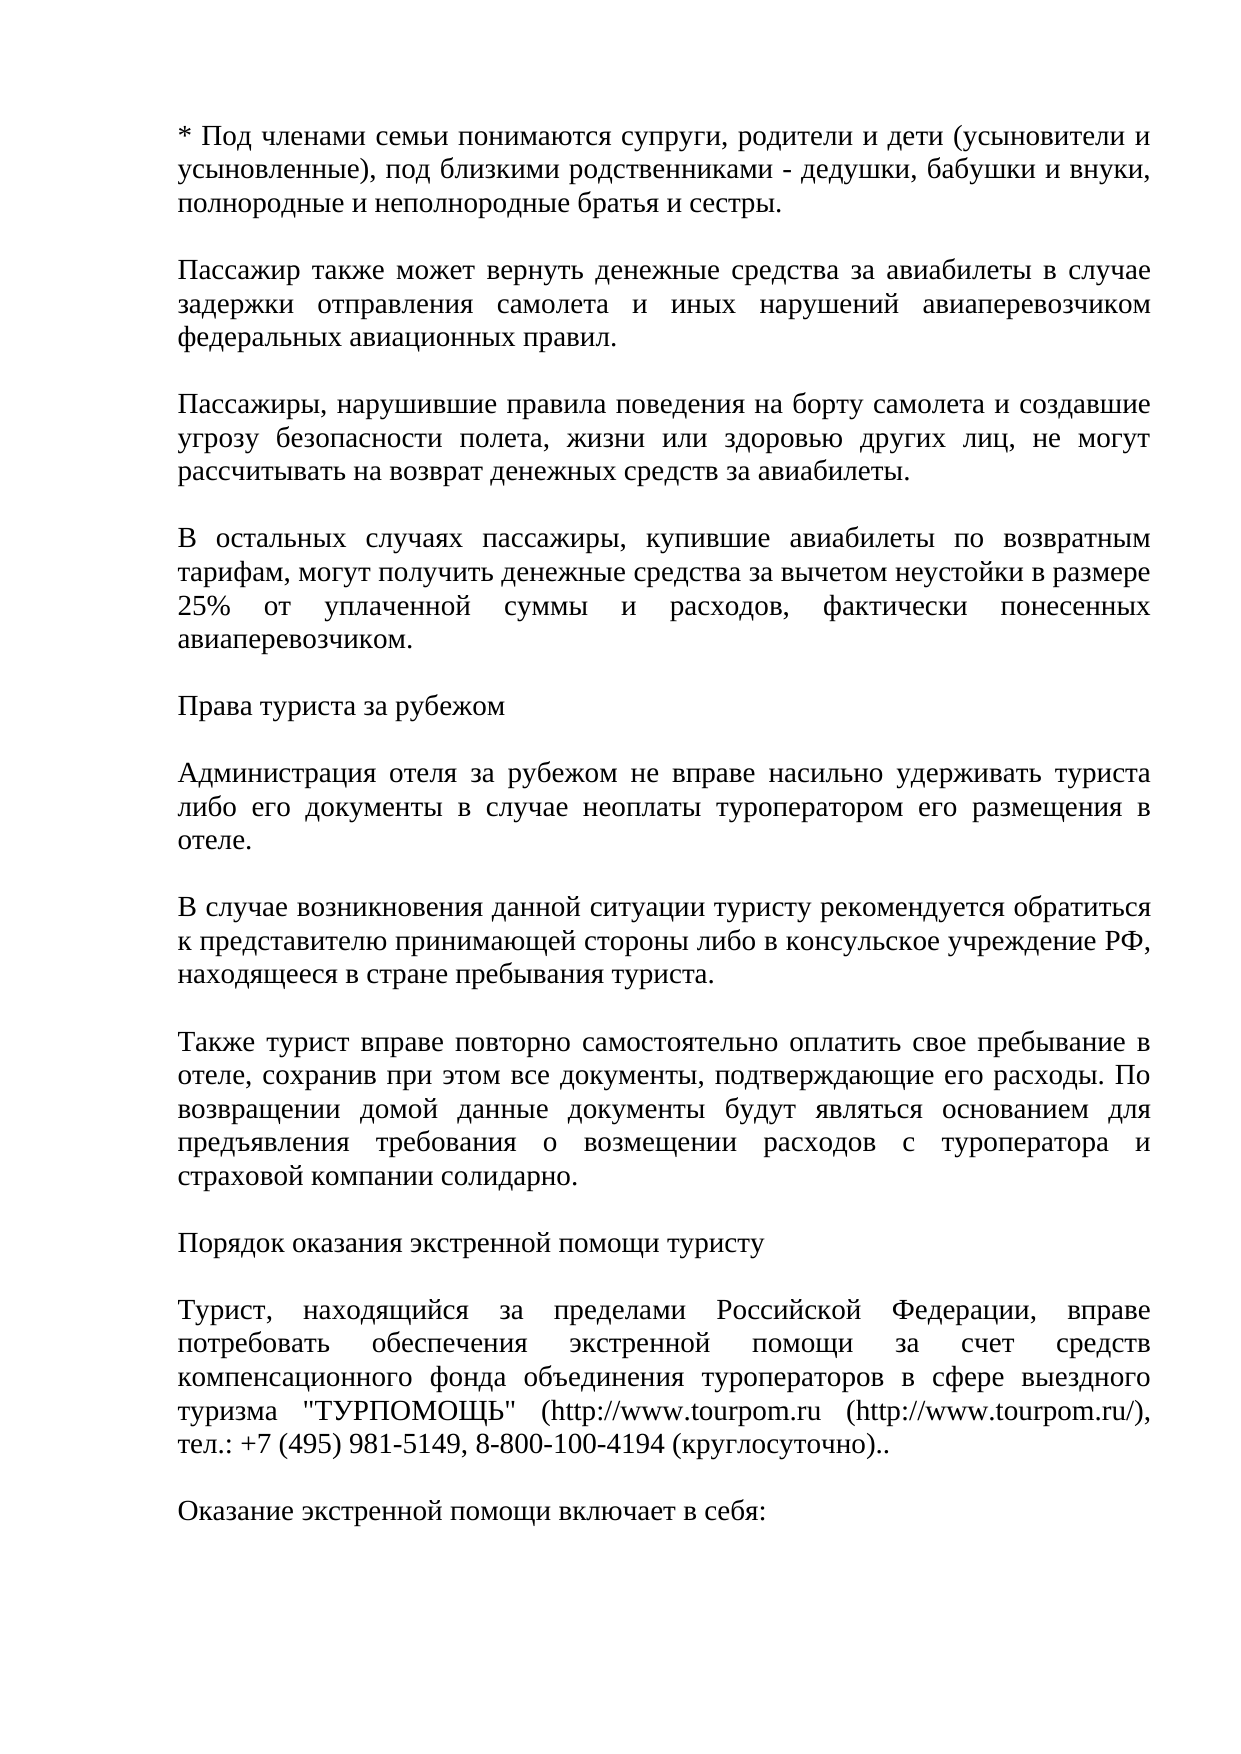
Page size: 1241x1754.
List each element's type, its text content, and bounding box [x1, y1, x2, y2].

text Пассажиры, нарушившие правила поведения на борту самолета и создавшие угрозу безопасности полета, жизни или здоровью других лиц, не могут рассчитывать на возврат денежных средств за авиабилеты. [177, 386, 1152, 487]
text В остальных случаях пассажиры, купившие авиабилеты по возвратным тарифам, могут получить денежные средства за вычетом неустойки в размере 25% от уплаченной суммы и расходов, фактически понесенных авиаперевозчиком. [177, 521, 1152, 655]
text Пассажир также может вернуть денежные средства за авиабилеты в случае задержки отправления самолета и иных нарушений авиаперевозчиком федеральных авиационных правил. [177, 252, 1152, 353]
text Турист, находящийся за пределами Российской Федерации, вправе потребовать обеспечения экстренной помощи за счет средств компенсационного фонда объединения туроператоров в сфере выездного туризма "ТУРПОМОЩЬ" (http://www.tourpom.ru (http://www.tourpom.ru/), тел.: +7 (495) 981-5149, 8-800-100-4194 (круглосуточно).. [177, 1292, 1152, 1460]
text * Под членами семьи понимаются супруги, родители и дети (усыновители и усыновленные), под близкими родственниками - дедушки, бабушки и внуки, полнородные и неполнородные братья и сестры. [177, 118, 1152, 219]
text Администрация отеля за рубежом не вправе насильно удерживать туриста либо его документы в случае неоплаты туроператором его размещения в отеле. [177, 755, 1152, 856]
text В случае возникновения данной ситуации туристу рекомендуется обратиться к представителю принимающей стороны либо в консульское учреждение РФ, находящееся в стране пребывания туриста. [177, 889, 1152, 990]
text Порядок оказания экстренной помощи туристу [177, 1225, 1152, 1258]
text Оказание экстренной помощи включает в себя: [177, 1493, 1152, 1527]
text Права туриста за рубежом [177, 688, 1152, 722]
text Также турист вправе повторно самостоятельно оплатить свое пребывание в отеле, сохранив при этом все документы, подтверждающие его расходы. По возвращении домой данные документы будут являться основанием для предъявления требования о возмещении расходов с туроператора и страховой компании солидарно. [177, 1024, 1152, 1191]
